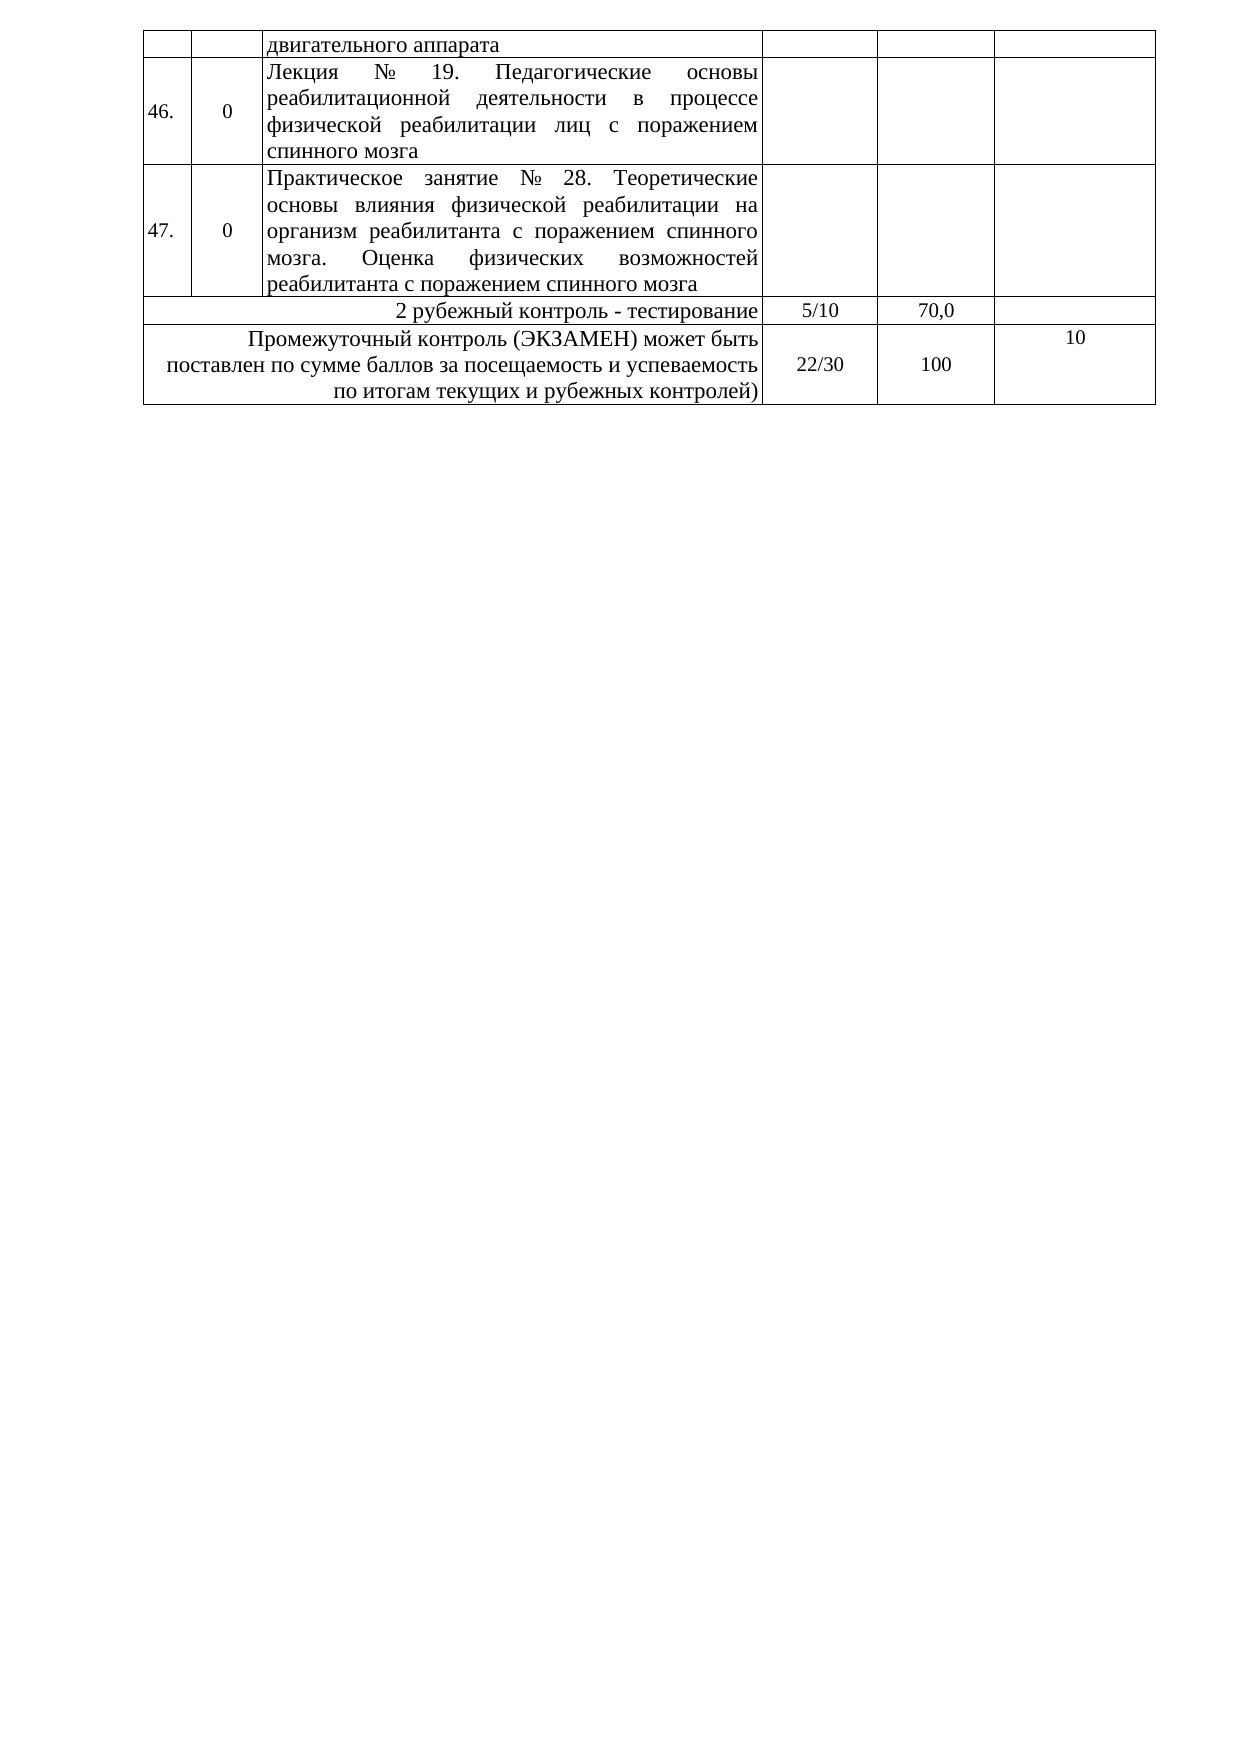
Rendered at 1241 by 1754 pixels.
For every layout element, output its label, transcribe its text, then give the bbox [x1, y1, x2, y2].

table_cell 0 [192, 58, 262, 163]
table_cell Промежуточный контроль (ЭКЗАМЕН) может быть поставлен по сумме баллов за посещаемость и успеваемость по итогам текущих и рубежных контролей) [144, 325, 762, 404]
table_cell [763, 58, 877, 163]
table_cell [995, 31, 1155, 57]
table_cell [995, 58, 1155, 163]
table_cell [144, 165, 191, 296]
table_cell [878, 58, 994, 163]
table_cell 5/10 [763, 297, 877, 324]
table_cell 22/30 [763, 325, 877, 404]
table_cell [144, 31, 191, 57]
table_cell [763, 31, 877, 57]
table_cell 0 [192, 165, 262, 296]
table_cell [878, 31, 994, 57]
table_cell 2 рубежный контроль - тестирование [144, 297, 762, 324]
table_cell [878, 165, 994, 296]
table_cell [995, 165, 1155, 296]
table_cell Лекция № 19. Педагогические основы реабилитационной деятельности в процессе физической реабилитации лиц с поражением спинного мозга [263, 58, 762, 163]
table_cell Практическое занятие № 28. Теоретические основы влияния физической реабилитации на организм реабилитанта с поражением спинного мозга. Оценка физических возможностей реабилитанта с поражением спинного мозга [263, 165, 762, 296]
table_cell 70,0 [878, 297, 994, 324]
table_cell [144, 58, 191, 163]
table_cell 100 [878, 325, 994, 404]
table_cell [263, 31, 762, 57]
table_cell [763, 165, 877, 296]
table_cell 10 [995, 325, 1155, 404]
table_cell 0 [192, 31, 262, 57]
table_cell [995, 297, 1155, 324]
